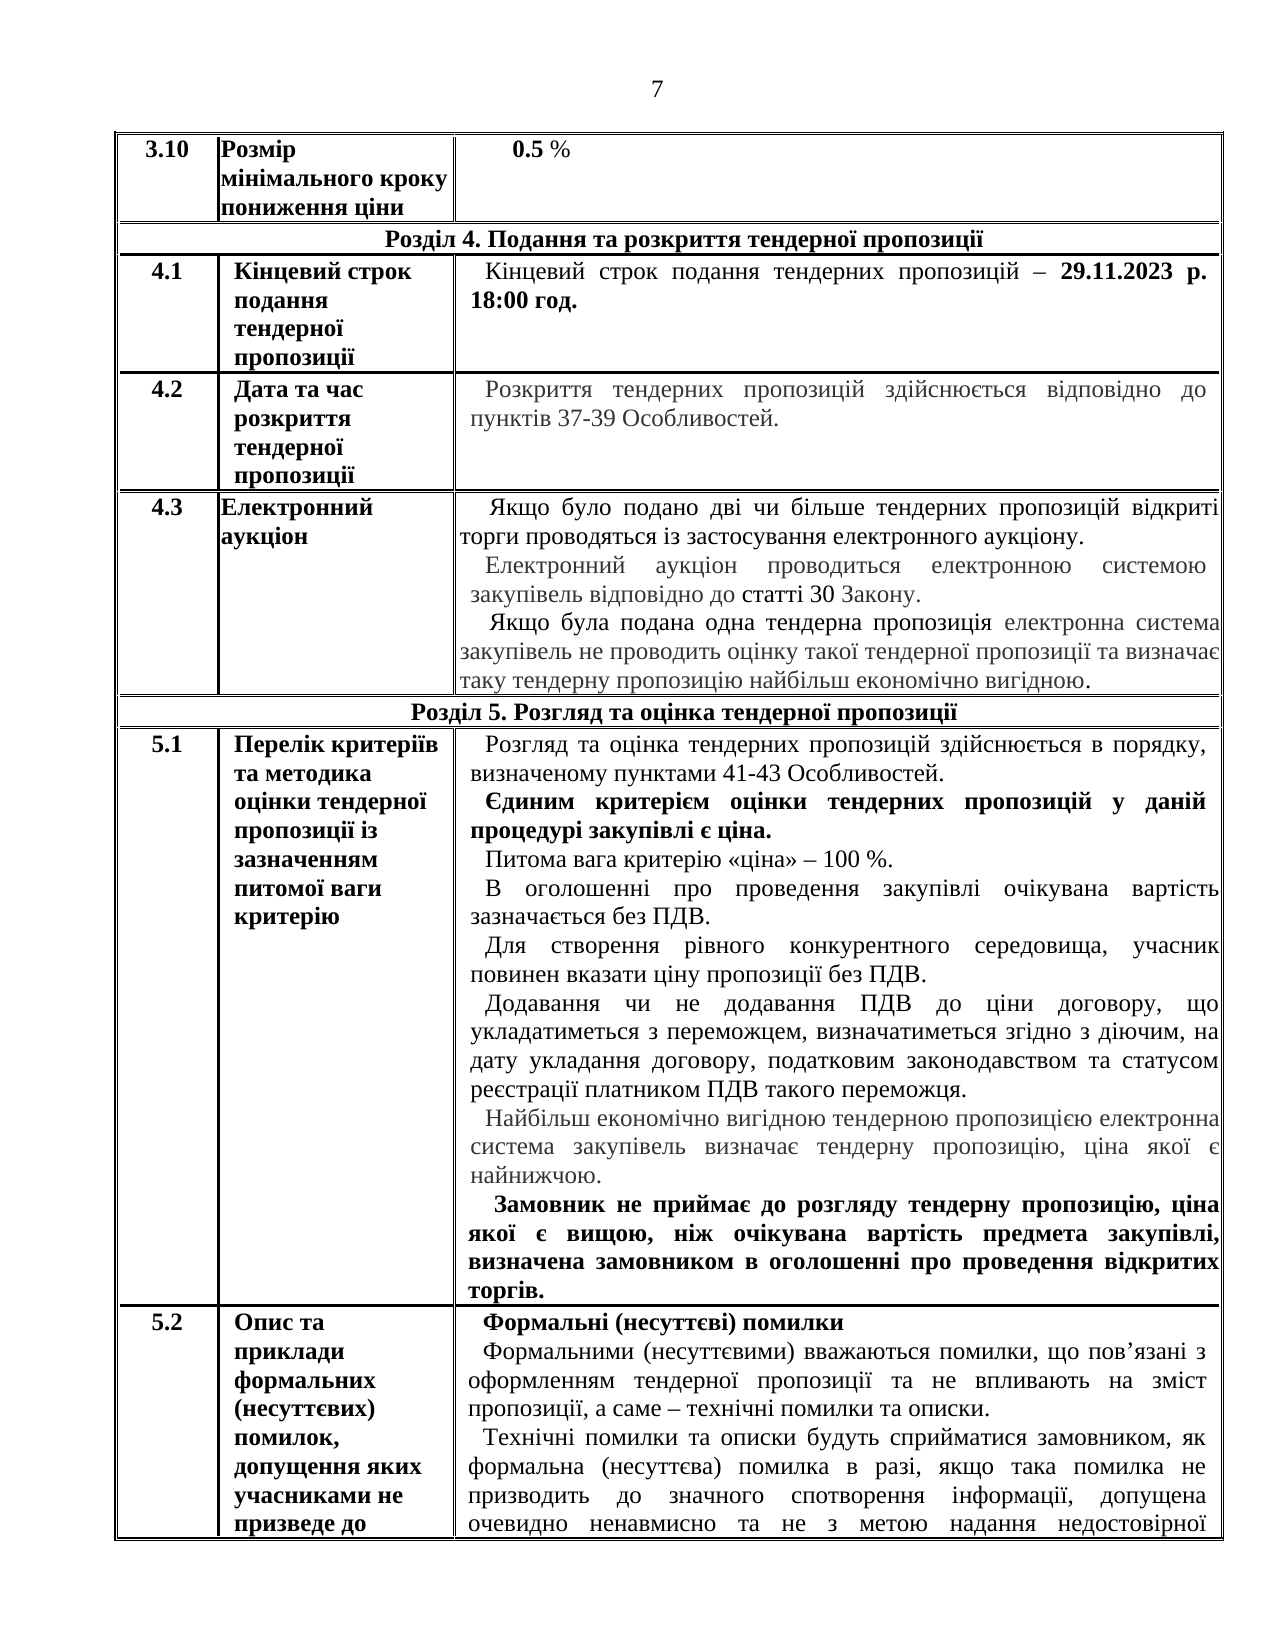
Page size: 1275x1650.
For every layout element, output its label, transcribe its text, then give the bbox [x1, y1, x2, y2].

table_cell 5.2 [118, 1304, 218, 1537]
table_cell Кінцевий строк подання тендерних пропозицій – 29.11.2023 р. 18:00 год. [456, 253, 1222, 371]
table_cell 4.3 [118, 489, 217, 694]
table_cell Дата та час розкриття тендерної пропозиції [220, 374, 453, 489]
table_cell 0.5 % [455, 135, 1221, 221]
table_cell Розділ 4. Подання та розкриття тендерної пропозиції [116, 221, 1222, 253]
table_cell Розділ 5. Розгляд та оцінка тендерної пропозиції [116, 694, 1222, 726]
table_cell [218, 1307, 455, 1537]
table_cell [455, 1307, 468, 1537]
table_cell 4.1 [116, 253, 217, 371]
table_cell Розгляд та оцінка тендерних пропозицій здійснюється в порядку, визначеному пунктами 41-43 Особливостей. Єдиним критерієм оцінки тендерних пропозицій у даній процедурі закупівлі є ціна. Питома вага критерію «ціна» – 100 %. В оголошенні про проведення закупівлі очікувана вартість зазначається без ПДВ. Для створення рівного конкурентного середовища, учасник повинен вказати ціну пропозиції без ПДВ. Додавання чи не додавання ПДВ до ціни договору, що укладатиметься з переможцем, визначатиметься згідно з діючим, на дату укладання договору, податковим законодавством та статусом реєстрації платником ПДВ такого переможця. Найбільш економічно вигідною тендерною пропозицією електронна система закупівель визначає тендерну пропозицію, ціна якої є найнижчою. Замовник не приймає до розгляду тендерну пропозицію, ціна якої є вищою, ніж очікувана вартість предмета закупівлі, визначена замовником в оголошенні про проведення відкритих торгів. [455, 726, 1222, 1304]
table_cell 3.10 [118, 135, 218, 221]
table_cell Якщо було подано дві чи більше тендерних пропозицій відкриті торги проводяться із застосування електронного аукціону. Електронний аукціон проводиться електронною системою закупівель відповідно до статті 30 Закону. Якщо була подана одна тендерна пропозиція електронна система закупівель не проводить оцінку такої тендерної пропозиції та визначає таку тендерну пропозицію найбільш економічно вигідною. [456, 489, 1221, 694]
table_cell 5.1 [116, 726, 218, 1304]
table_cell Розмір мінімального кроку пониження ціни [218, 135, 455, 221]
table_cell 4.2 [118, 371, 217, 489]
table_cell Перелік критеріїв та методика оцінки тендерної пропозиції із зазначенням питомої ваги критерію [220, 729, 453, 1304]
table_cell Кінцевий строк подання тендерної пропозиції [220, 256, 453, 371]
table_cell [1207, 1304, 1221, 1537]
table_cell Розкриття тендерних пропозицій здійснюється відповідно до пунктів 37-39 Особливостей. [456, 371, 1221, 489]
table_cell Електронний аукціон [220, 493, 453, 694]
